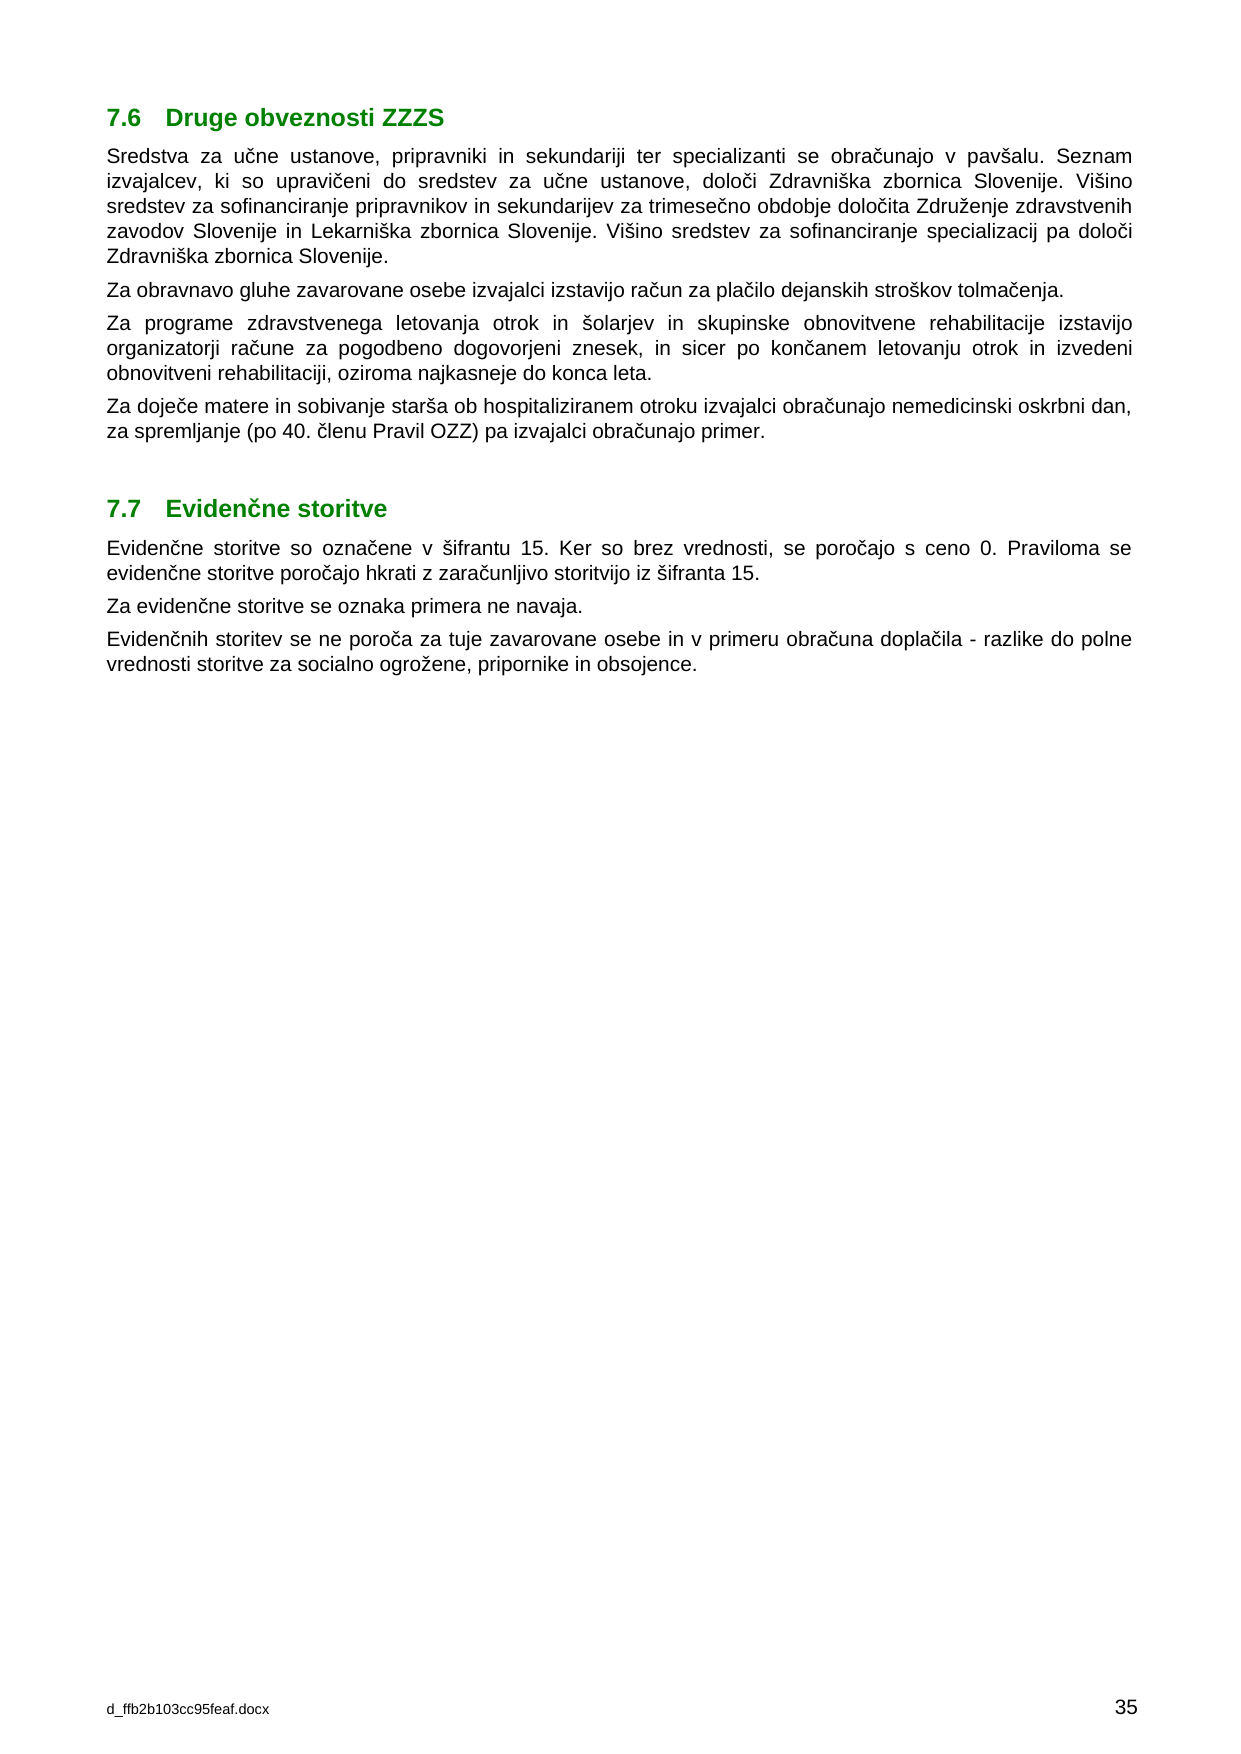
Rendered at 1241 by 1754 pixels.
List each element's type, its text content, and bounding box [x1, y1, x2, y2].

text Za evidenčne storitve se oznaka primera ne navaja. [106, 593, 1134, 618]
text Za doječe matere in sobivanje starša ob hospitaliziranem otroku izvajalci obračunajo nemedicinski oskrbni dan, za spremljanje (po 40. členu Pravil OZZ) pa izvajalci obračunajo primer. [106, 394, 1134, 444]
text Sredstva za učne ustanove, pripravniki in sekundariji ter specializanti se obračunajo v pavšalu. Seznam izvajalcev, ki so upravičeni do sredstev za učne ustanove, določi Zdravniška zbornica Slovenije. Višino sredstev za sofinanciranje pripravnikov in sekundarijev za trimesečno obdobje določita Združenje zdravstvenih zavodov Slovenije in Lekarniška zbornica Slovenije. Višino sredstev za sofinanciranje specializacij pa določi Zdravniška zbornica Slovenije. [106, 144, 1134, 269]
text Evidenčne storitve so označene v šifrantu 15. Ker so brez vrednosti, se poročajo s ceno 0. Praviloma se evidenčne storitve poročajo hkrati z zaračunljivo storitvijo iz šifranta 15. [106, 535, 1134, 585]
text Za programe zdravstvenega letovanja otrok in šolarjev in skupinske obnovitvene rehabilitacije izstavijo organizatorji račune za pogodbeno dogovorjeni znesek, in sicer po končanem letovanju otrok in izvedeni obnovitveni rehabilitaciji, oziroma najkasneje do konca leta. [106, 311, 1134, 386]
subtitle Evidenčne storitve [106, 494, 1134, 523]
text Evidenčnih storitev se ne poroča za tuje zavarovane osebe in v primeru obračuna doplačila - razlike do polne vrednosti storitve za socialno ogrožene, pripornike in obsojence. [106, 627, 1134, 677]
text Za obravnavo gluhe zavarovane osebe izvajalci izstavijo račun za plačilo dejanskih stroškov tolmačenja. [106, 277, 1134, 302]
subtitle Druge obveznosti ZZZS [106, 103, 1134, 131]
